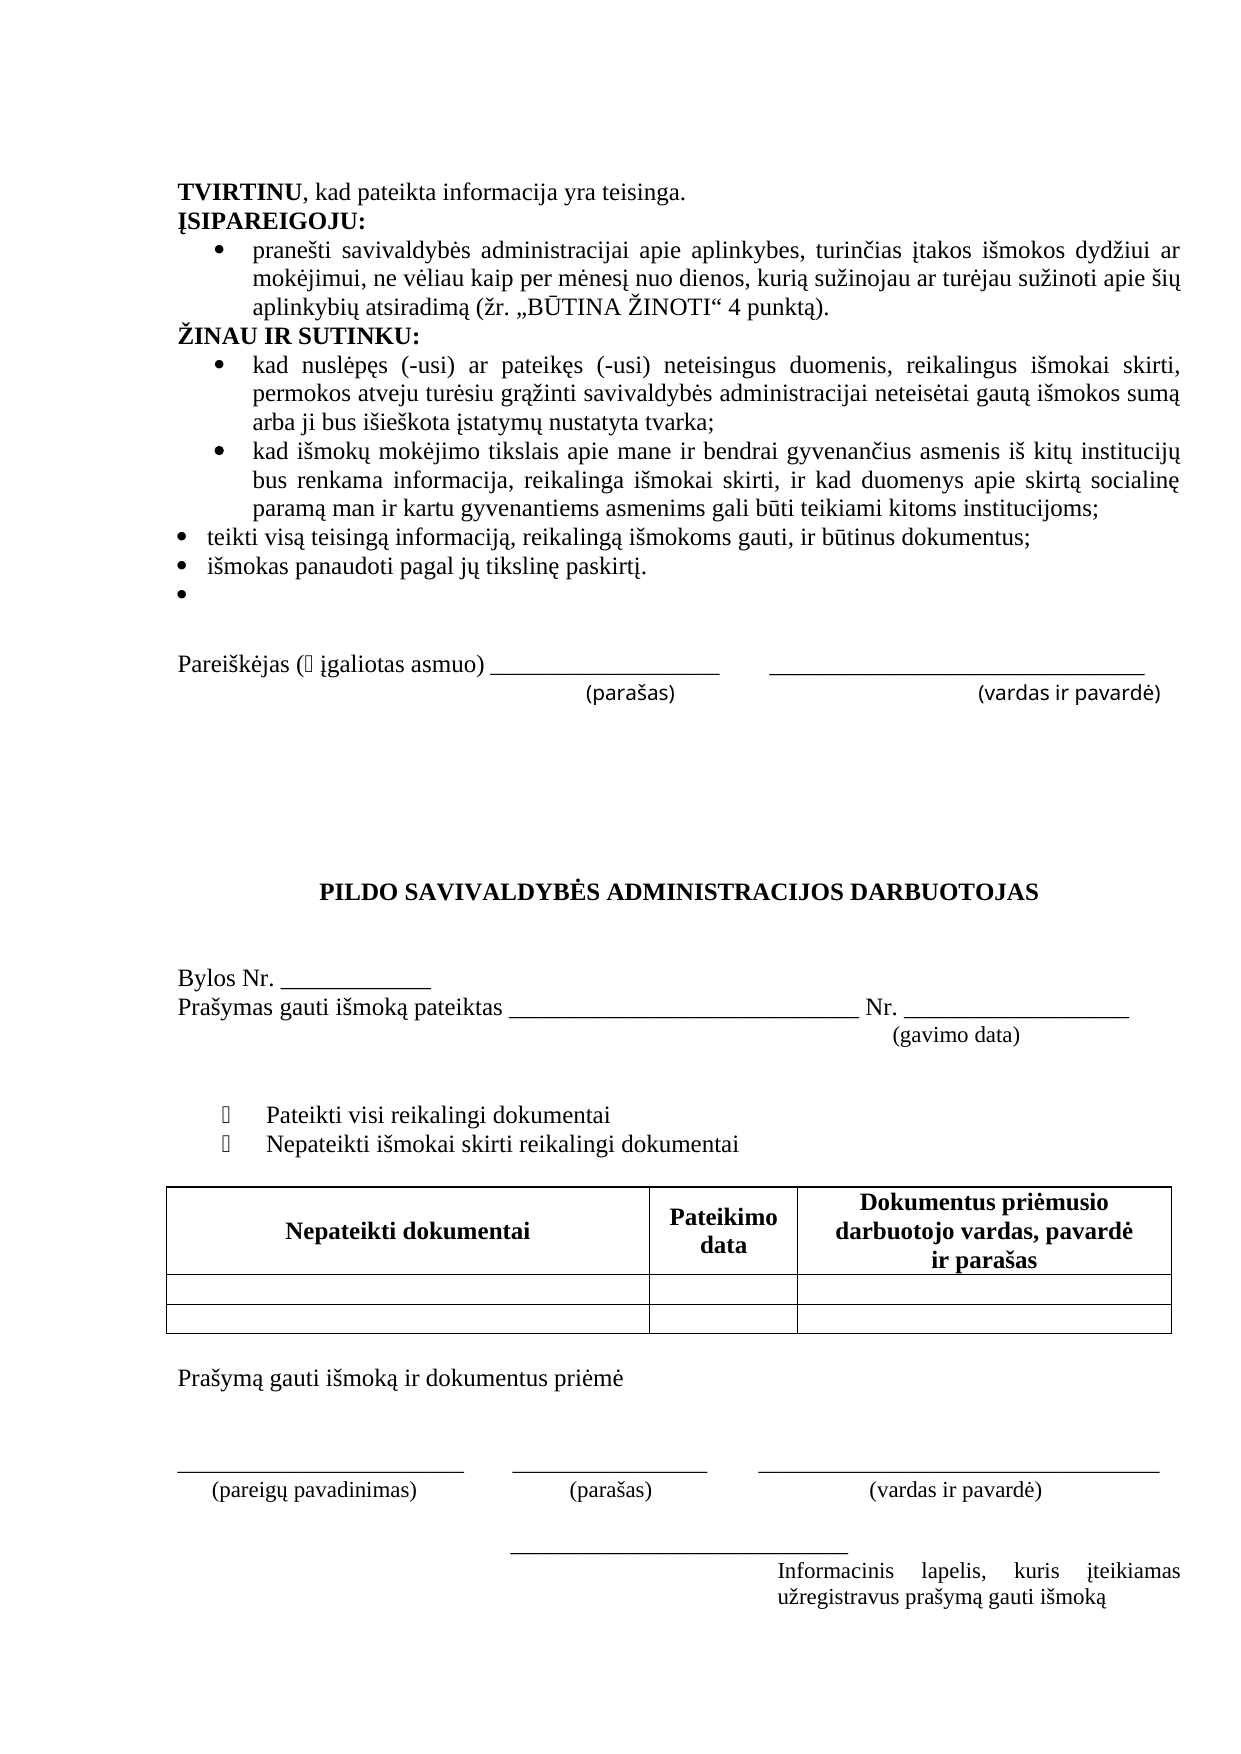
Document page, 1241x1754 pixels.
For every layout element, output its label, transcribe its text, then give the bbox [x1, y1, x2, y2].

table_cell [798, 1305, 1171, 1333]
table_header _________________ ___________________________________ (parašas) (vardas ir pavardė) [501, 1449, 1180, 1528]
text Prašymą gauti išmoką ir dokumentus priėmė [177, 1363, 1181, 1392]
text (gavimo data) [177, 1021, 1181, 1047]
text ŽINAU IR SUTINKU: [177, 321, 1181, 350]
list kad nuslėpęs (-usi) ar pateikęs (-usi) neteisingus duomenis, reikalingus išmokai skirti, permokos atveju turėsiu grąžinti savivaldybės administracijai neteisėtai gautą išmokos sumą arba ji bus išieškota įstatymų nustatyta tvarka; [215, 350, 1181, 436]
text ___________________________ [177, 1528, 1181, 1557]
text (parašas) (vardas ir pavardė) [177, 678, 1181, 706]
list išmokas panaudoti pagal jų tikslinę paskirtį. [177, 551, 1181, 580]
text Pareiškėjas ( įgaliotas asmuo) ____________________ ______________________________ [177, 649, 1181, 678]
table_header Pateikimo data [650, 1188, 797, 1274]
text Prašymas gauti išmoką pateiktas ____________________________ Nr. __________________ [177, 992, 1181, 1021]
table_cell [650, 1275, 797, 1303]
table_cell [798, 1275, 1171, 1303]
text TVIRTINU, kad pateikta rmacija yra teisinga. [177, 177, 1181, 206]
table_header Dokumentus priėmusio darbuotojo vardas, pavardė ir parašas [798, 1188, 1171, 1274]
list Pateikti visi reikalingi dokumentai [222, 1100, 1181, 1129]
text PILDO SAVIVALDYBĖS ADMINISTRACIJOS DARBUOTOJAS [177, 877, 1181, 906]
text ĮSIPAREIGOJU: [177, 206, 1181, 235]
list teikti visą teisingą rmaciją, reikalingą išmokoms gauti, ir būtinus dokumentus; [177, 522, 1181, 551]
list kad išmokų mokėjimo tikslais apie mane ir bendrai gyvenančius asmenis iš kitų institucijų bus renkama rmacija, reikalinga išmokai skirti, ir kad duomenys apie skirtą socialinę paramą man ir kartu gyvenantiems asmenims gali būti teikiami kitoms institucijoms; [215, 436, 1181, 522]
table_header _________________________ (pareigų pavadinimas) [166, 1449, 501, 1528]
table_cell [167, 1305, 649, 1333]
table_header Nepateikti dokumentai [167, 1188, 649, 1274]
table_cell [167, 1275, 649, 1303]
text Informacinis lapelis, kuris įteikiamas užregistravus prašymą gauti išmoką [777, 1557, 1181, 1610]
table_cell [650, 1305, 797, 1333]
list Nepateikti išmokai skirti reikalingi dokumentai [222, 1129, 1181, 1158]
list pranešti savivaldybės administracijai apie aplinkybes, turinčias įtakos išmokos dydžiui ar mokėjimui, ne vėliau kaip per mėnesį nuo dienos, kurią sužinojau ar turėjau sužinoti apie šių aplinkybių atsiradimą (žr. „BŪTINA ŽINOTI“ 4 punktą). [215, 235, 1181, 321]
text Bylos Nr. ____________ [177, 963, 1181, 992]
